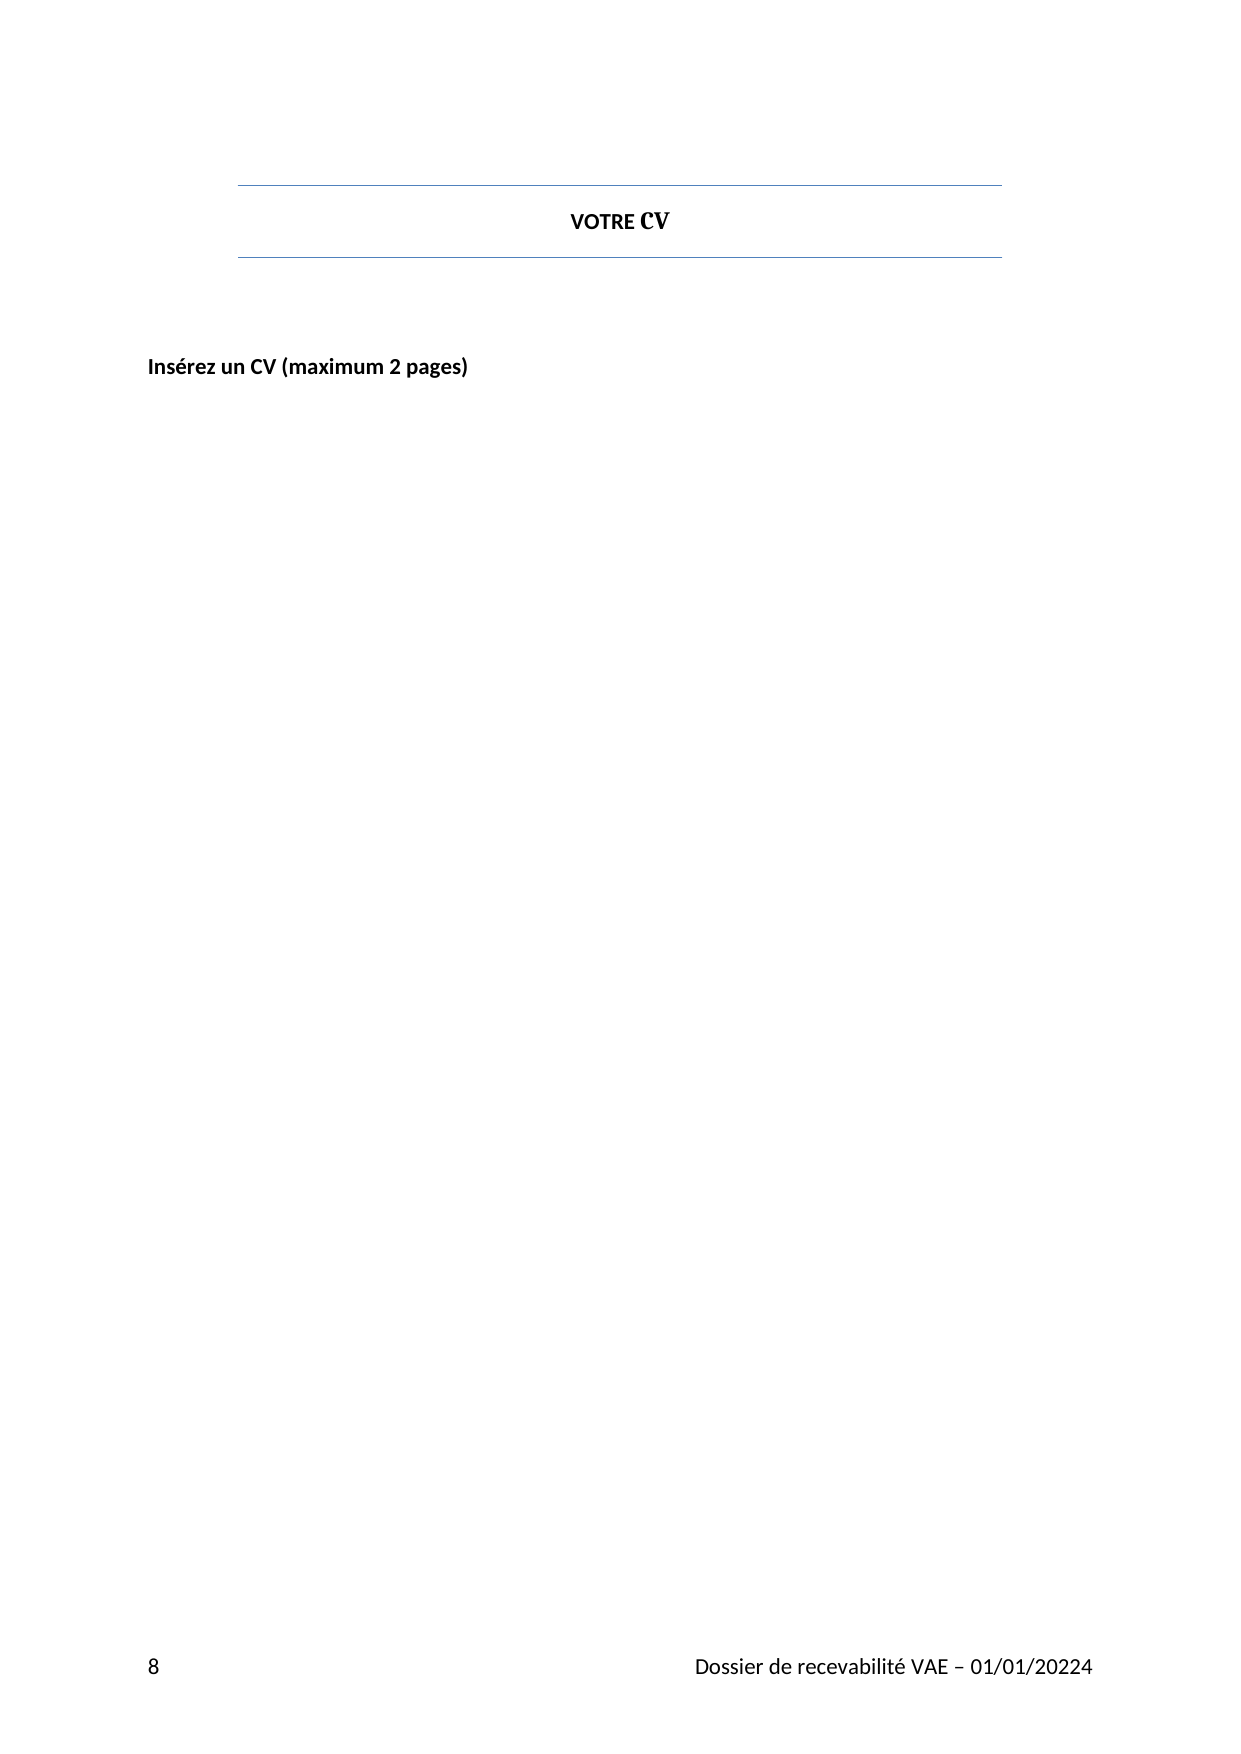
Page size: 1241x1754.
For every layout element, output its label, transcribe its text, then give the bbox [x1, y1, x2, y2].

text Insérez un CV (maximum 2 pages) [148, 352, 1092, 381]
text VOTRE CV [238, 186, 1002, 257]
